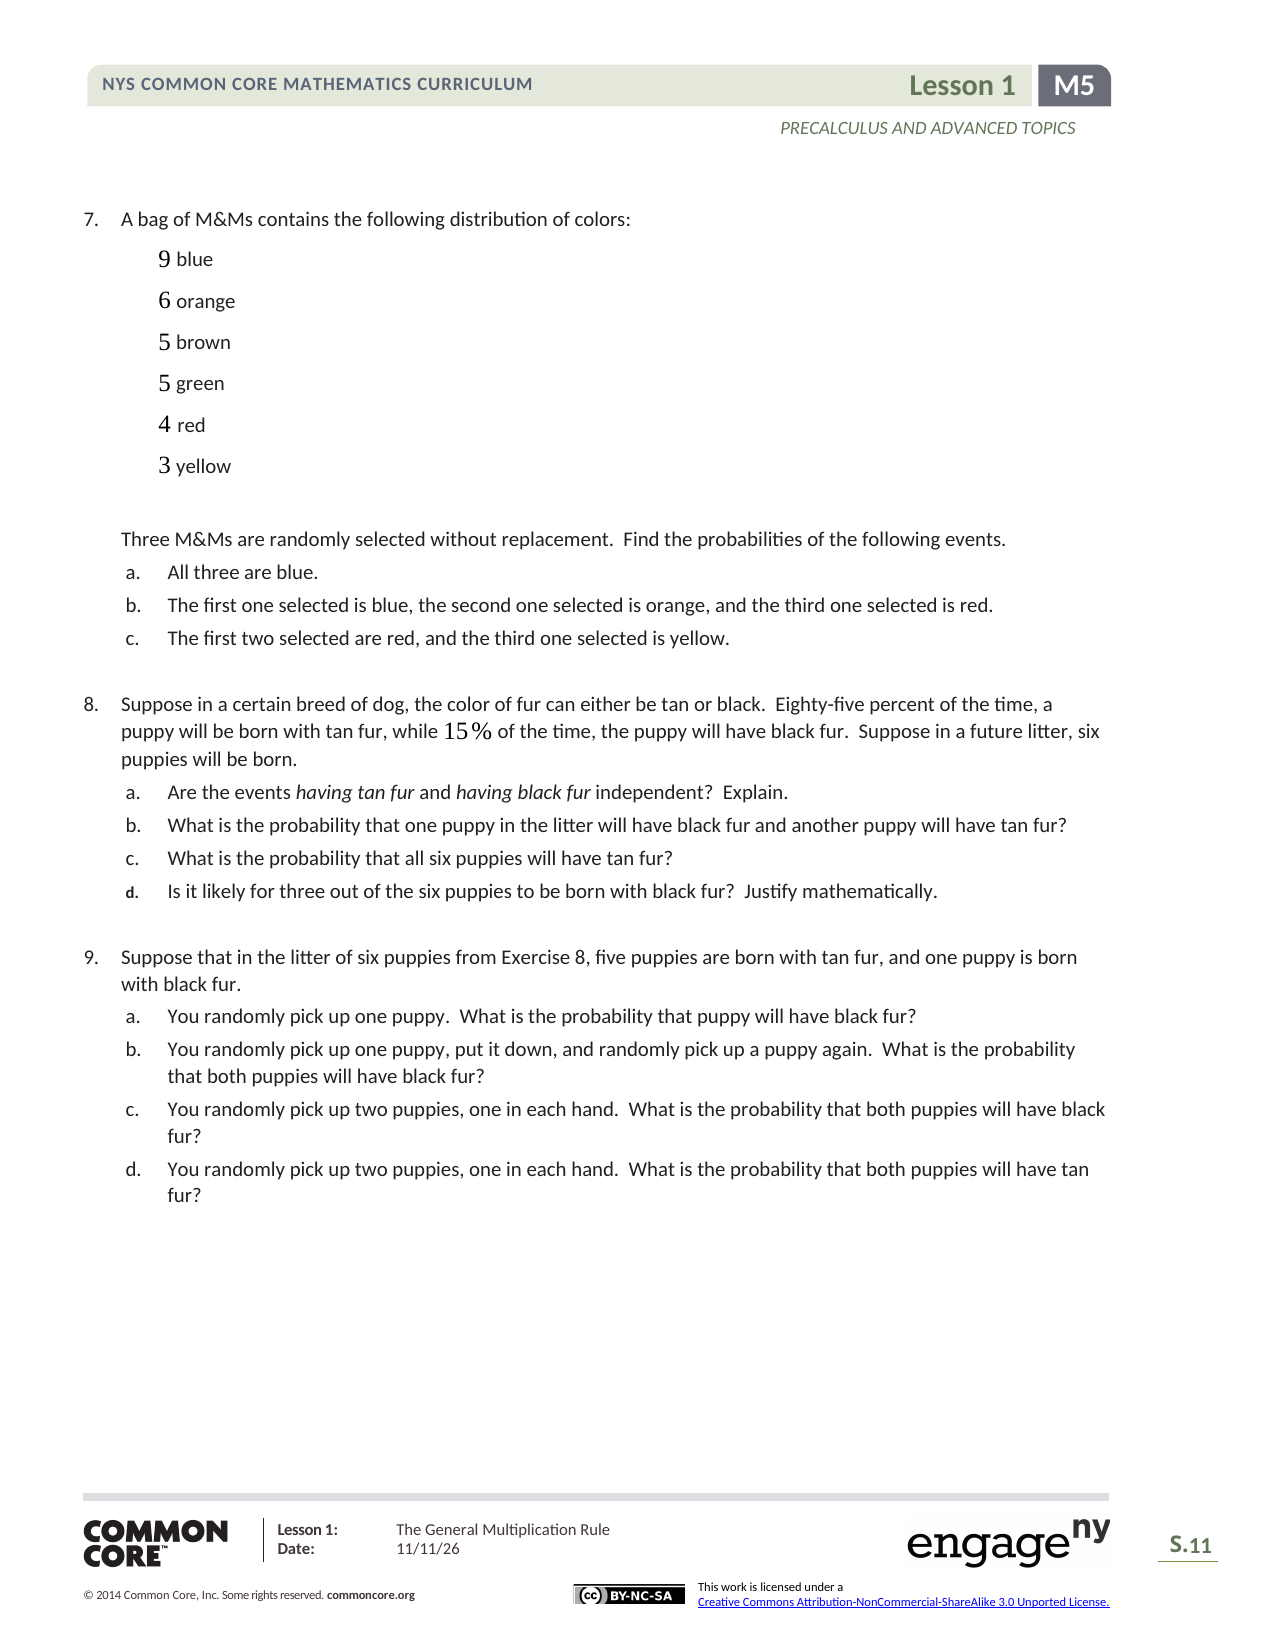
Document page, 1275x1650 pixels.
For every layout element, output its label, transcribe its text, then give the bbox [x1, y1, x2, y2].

text yellow [83, 452, 1108, 480]
list Is it likely for three out of the six puppies to be born with black fur? Justify mathematically. [125, 878, 1108, 904]
text A bag of M&Ms contains the following distribution of colors: [83, 206, 1108, 232]
list The first one selected is blue, the second one selected is orange, and the third one selected is red. [125, 592, 1108, 618]
text Suppose in a certain breed of dog, the color of fur can either be tan or black. Eighty-five percent of the time, a puppy will be born with tan fur, while of the time, the puppy will have black fur. Suppose in a future litter, six puppies will be born. [83, 691, 1108, 772]
picture [79, 1515, 232, 1572]
text red [83, 411, 1108, 438]
text blue [83, 245, 1108, 273]
list Three M&Ms are randomly selected without replacement. Find the probabilities of the following events. [121, 526, 1108, 552]
list You randomly pick up one puppy, put it down, and randomly pick up a puppy again. What is the probability that both puppies will have black fur? [125, 1037, 1108, 1089]
text orange [83, 287, 1108, 314]
list You randomly pick up two puppies, one in each hand. What is the probability that both puppies will have tan fur? [125, 1156, 1108, 1208]
list You randomly pick up one puppy. What is the probability that puppy will have black fur? [125, 1004, 1108, 1029]
text brown [83, 328, 1108, 356]
list The first two selected are red, and the third one selected is yellow. [125, 625, 1108, 651]
list What is the probability that all six puppies will have tan fur? [125, 845, 1108, 871]
list You randomly pick up two puppies, one in each hand. What is the probability that both puppies will have black fur? [125, 1096, 1108, 1148]
text green [83, 369, 1108, 397]
list All three are blue. [125, 559, 1108, 585]
picture [572, 1584, 685, 1604]
list What is the probability that one puppy in the litter will have black fur and another puppy will have tan fur? [125, 812, 1108, 838]
list Are the events having tan fur and having black fur independent? Explain. [125, 779, 1108, 805]
picture [906, 1515, 1110, 1569]
text Suppose that in the litter of six puppies from Exercise 8, five puppies are born with tan fur, and one puppy is born with black fur. [83, 944, 1108, 996]
